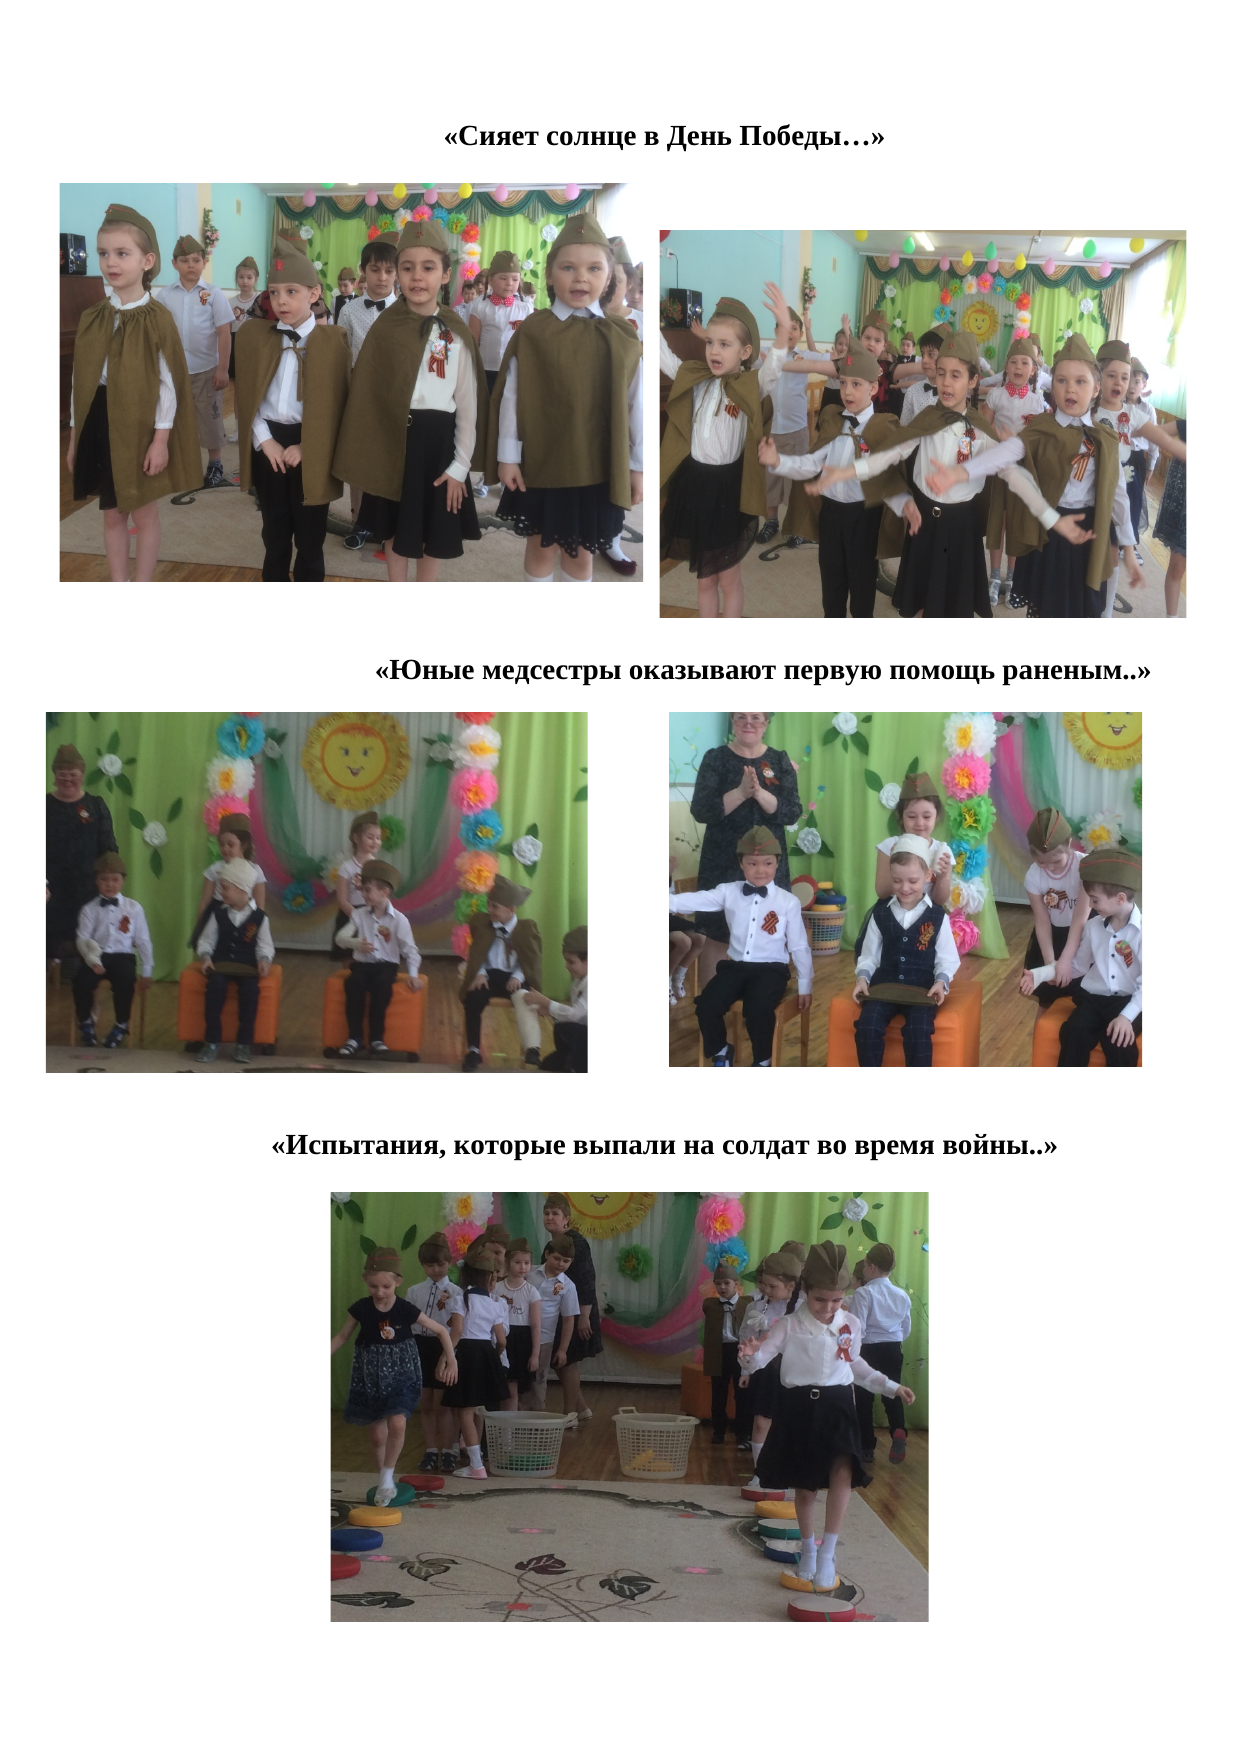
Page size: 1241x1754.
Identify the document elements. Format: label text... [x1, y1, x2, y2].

picture [330, 1192, 929, 1622]
picture [669, 712, 1143, 1067]
picture [59, 183, 644, 582]
picture [659, 230, 1187, 618]
picture [45, 712, 588, 1073]
text «Юные медсестры оказывают первую помощь раненым..» [177, 652, 1152, 686]
text «Испытания, которые выпали на солдат во время войны..» [177, 1127, 1152, 1161]
text «Сияет солнце в День Победы…» [177, 118, 1152, 152]
